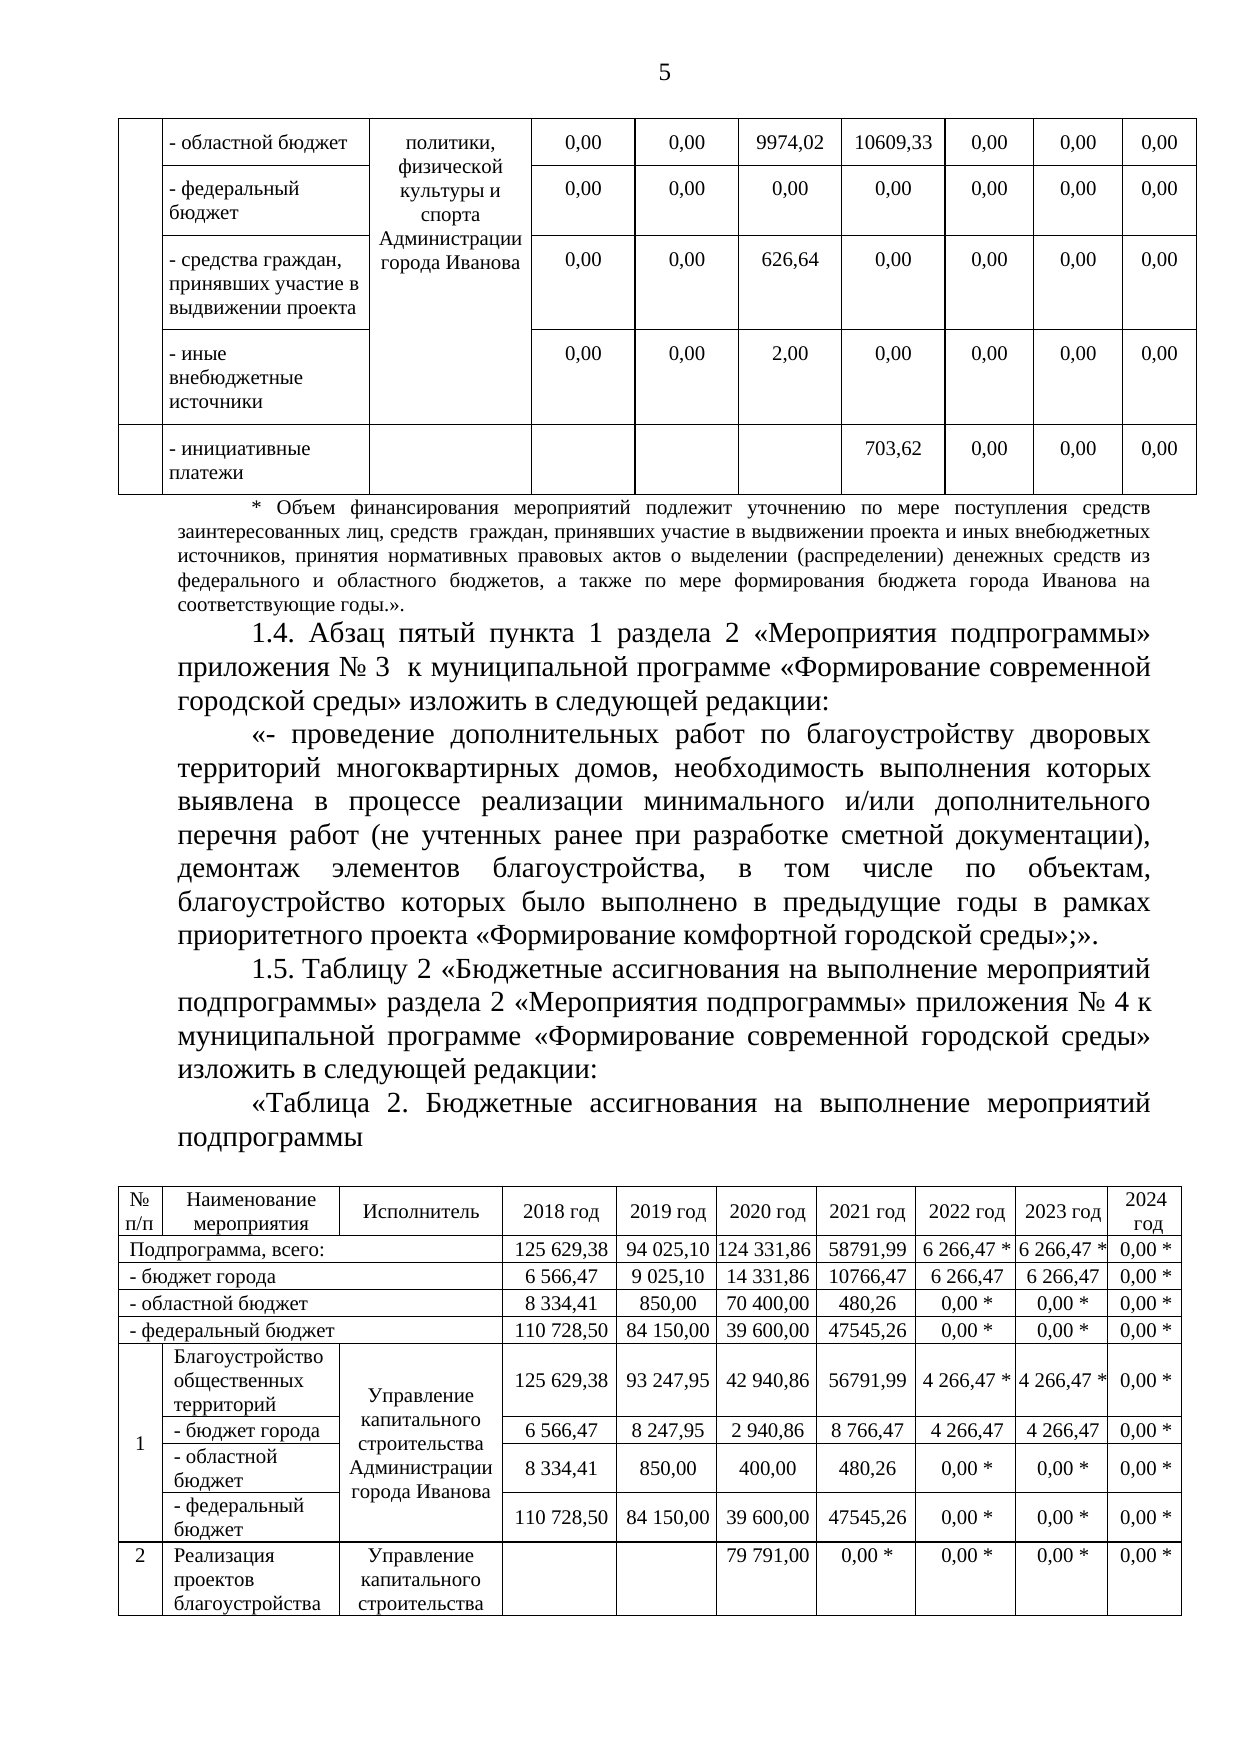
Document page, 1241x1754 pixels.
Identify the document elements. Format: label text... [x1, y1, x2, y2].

table_cell 480,26 [817, 1444, 915, 1492]
table_cell 0,00 [636, 330, 738, 424]
table_cell 4 266,47 [1016, 1417, 1107, 1443]
table_cell 850,00 [617, 1444, 716, 1492]
table_cell 0,00 [532, 236, 634, 329]
table_cell 0,00 [946, 425, 1033, 494]
table_cell 0,00 * [916, 1444, 1015, 1492]
table_cell 0,00 * [1108, 1543, 1181, 1615]
table_cell 9 025,10 [617, 1263, 716, 1289]
table_cell 0,00 [1123, 425, 1196, 494]
table_cell 0,00 * [916, 1543, 1015, 1615]
table_cell 4 266,47 * [1016, 1344, 1107, 1416]
table_cell 2,00 [739, 330, 841, 424]
table_cell 0,00 [946, 119, 1033, 164]
table_cell 84 150,00 [617, 1317, 716, 1343]
table_cell 4 266,47 [916, 1417, 1015, 1443]
table_cell 47545,26 [817, 1493, 915, 1541]
table_cell 0,00 [739, 166, 841, 235]
table_cell - средства граждан, принявших участие в выдвижении проекта [163, 236, 369, 329]
table_cell 39 600,00 [717, 1317, 816, 1343]
table_header 2023 год [1016, 1187, 1107, 1235]
table_header 2024 год [1108, 1187, 1181, 1235]
table_cell 0,00 [532, 330, 634, 424]
table_cell - бюджет города [119, 1263, 502, 1289]
text * Объем финансирования мероприятий подлежит уточнению по мере поступления средств заинтересованных лиц, средств граждан, принявших участие в выдвижении проекта и иных внебюджетных источников, принятия нормативных правовых актов о выделении (распределении) денежных средств из федерального и областного бюджетов, а также по мере формирования бюджета города Иванова на соответствующие годы.». [177, 495, 1152, 616]
table_cell 0,00 * [1108, 1290, 1181, 1316]
table_cell 6 266,47 * [1016, 1236, 1107, 1262]
table_cell [739, 425, 841, 494]
table_cell [370, 425, 531, 494]
table_header 2019 год [617, 1187, 716, 1235]
table_header 2018 год [503, 1187, 616, 1235]
table_cell - иные внебюджетные источники [163, 330, 369, 424]
text «- проведение дополнительных работ по благоустройству дворовых территорий многоквартирных домов, необходимость выполнения которых выявлена в процессе реализации минимального и/или дополнительного перечня работ (не учтенных ранее при разработке сметной документации), демонтаж элементов благоустройства, в том числе по объектам, благоустройство которых было выполнено в предыдущие годы в рамках приоритетного проекта «Формирование комфортной городской среды»;». [177, 716, 1152, 951]
table_cell 0,00 [842, 236, 944, 329]
table_cell 79 791,00 [717, 1543, 816, 1615]
table_cell [532, 425, 634, 494]
text «Таблица 2. Бюджетные ассигнования на выполнение мероприятий подпрограммы [177, 1085, 1152, 1152]
table_cell [617, 1543, 716, 1615]
table_header 2022 год [916, 1187, 1015, 1235]
table_cell 124 331,86 [717, 1236, 816, 1262]
text 1.4. Абзац пятый пункта 1 раздела 2 «Мероприятия подпрограммы» приложения № 3 к муниципальной программе «Формирование современной городской среды» изложить в следующей редакции: [177, 616, 1152, 716]
table_cell 6 566,47 [503, 1417, 616, 1443]
table_cell 8 334,41 [503, 1444, 616, 1492]
table_cell 39 600,00 [717, 1493, 816, 1541]
table_cell 850,00 [617, 1290, 716, 1316]
table_cell 42 940,86 [717, 1344, 816, 1416]
table_cell 8 247,95 [617, 1417, 716, 1443]
table_cell 0,00 * [817, 1543, 915, 1615]
table_cell 0,00 * [1108, 1317, 1181, 1343]
table_cell 0,00 [636, 166, 738, 235]
table_cell Подпрограмма, всего: [119, 1236, 502, 1262]
table_cell 0,00 [636, 236, 738, 329]
table_cell 0,00 * [1016, 1290, 1107, 1316]
table_cell 8 766,47 [817, 1417, 915, 1443]
table_header Исполнитель [340, 1187, 502, 1235]
table_cell 0,00 * [1016, 1493, 1107, 1541]
table_cell 8 334,41 [503, 1290, 616, 1316]
table_cell 0,00 * [1108, 1263, 1181, 1289]
table_cell 0,00 * [1108, 1417, 1181, 1443]
table_cell 10766,47 [817, 1263, 915, 1289]
table_cell 0,00 [1034, 425, 1122, 494]
table_cell - федеральный бюджет [163, 166, 369, 235]
table_cell 110 728,50 [503, 1317, 616, 1343]
table_header 2020 год [717, 1187, 816, 1235]
table_cell 125 629,38 [503, 1344, 616, 1416]
table_cell 4 266,47 * [916, 1344, 1015, 1416]
table_cell 6 266,47 [916, 1263, 1015, 1289]
table_cell - областной бюджет [163, 119, 369, 164]
table_cell 10609,33 [842, 119, 944, 164]
table_cell 0,00 [1034, 236, 1122, 329]
table_cell 0,00 * [1016, 1444, 1107, 1492]
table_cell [163, 1543, 339, 1615]
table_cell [340, 1344, 502, 1541]
table_cell - областной бюджет [119, 1290, 502, 1316]
table_cell 0,00 [532, 119, 634, 164]
table_header 2021 год [817, 1187, 915, 1235]
table_cell 14 331,86 [717, 1263, 816, 1289]
table_cell 0,00 [1123, 330, 1196, 424]
table_cell 93 247,95 [617, 1344, 716, 1416]
table_cell Благоустройство общественных территорий [163, 1344, 339, 1416]
table_cell 0,00 [946, 330, 1033, 424]
table_cell 0,00 [1123, 236, 1196, 329]
table_cell [636, 425, 738, 494]
table_cell 94 025,10 [617, 1236, 716, 1262]
table_cell 0,00 * [1108, 1444, 1181, 1492]
table_cell - федеральный бюджет [163, 1493, 339, 1541]
table_cell 0,00 * [916, 1290, 1015, 1316]
table_cell 0,00 [1034, 119, 1122, 164]
table_cell 9974,02 [739, 119, 841, 164]
table_cell 0,00 [1034, 166, 1122, 235]
table_cell 480,26 [817, 1290, 915, 1316]
table_cell 0,00 * [1016, 1317, 1107, 1343]
table_cell 125 629,38 [503, 1236, 616, 1262]
table_cell 703,62 [842, 425, 944, 494]
table_cell 400,00 [717, 1444, 816, 1492]
table_cell 0,00 * [1016, 1543, 1107, 1615]
table_cell 0,00 * [916, 1493, 1015, 1541]
text 1.5. Таблицу 2 «Бюджетные ассигнования на выполнение мероприятий подпрограммы» раздела 2 «Мероприятия подпрограммы» приложения № 4 к муниципальной программе «Формирование современной городской среды» изложить в следующей редакции: [177, 951, 1152, 1085]
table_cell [340, 1543, 502, 1615]
table_cell - бюджет города [163, 1417, 339, 1443]
table_cell 70 400,00 [717, 1290, 816, 1316]
table_cell - инициативные платежи [163, 425, 369, 494]
table_cell 0,00 * [1108, 1344, 1181, 1416]
table_cell 0,00 [636, 119, 738, 164]
table_cell 58791,99 [817, 1236, 915, 1262]
table_cell 626,64 [739, 236, 841, 329]
table_cell 110 728,50 [503, 1493, 616, 1541]
table_header № п/п [119, 1187, 162, 1235]
table_cell 0,00 * [1108, 1236, 1181, 1262]
table_cell 47545,26 [817, 1317, 915, 1343]
table_cell 2 940,86 [717, 1417, 816, 1443]
table_cell 0,00 * [916, 1317, 1015, 1343]
table_cell 56791,99 [817, 1344, 915, 1416]
table_cell 1 [119, 1344, 162, 1541]
table_cell 6 566,47 [503, 1263, 616, 1289]
table_cell 6 266,47 [1016, 1263, 1107, 1289]
table_cell 84 150,00 [617, 1493, 716, 1541]
table_cell 0,00 [842, 330, 944, 424]
table_cell 0,00 [946, 166, 1033, 235]
table_cell 2 [119, 1543, 162, 1615]
table_cell 0,00 [1123, 119, 1196, 164]
table_cell 0,00 * [1108, 1493, 1181, 1541]
table_cell [503, 1543, 616, 1615]
table_cell 0,00 [946, 236, 1033, 329]
table_cell - федеральный бюджет [119, 1317, 502, 1343]
table_cell 0,00 [1123, 166, 1196, 235]
table_cell 6 266,47 * [916, 1236, 1015, 1262]
table_cell - областной бюджет [163, 1444, 339, 1492]
table_cell 0,00 [842, 166, 944, 235]
table_cell 0,00 [1034, 330, 1122, 424]
table_cell [119, 425, 162, 494]
table_cell 0,00 [532, 166, 634, 235]
table_header Наименование мероприятия [163, 1187, 339, 1235]
